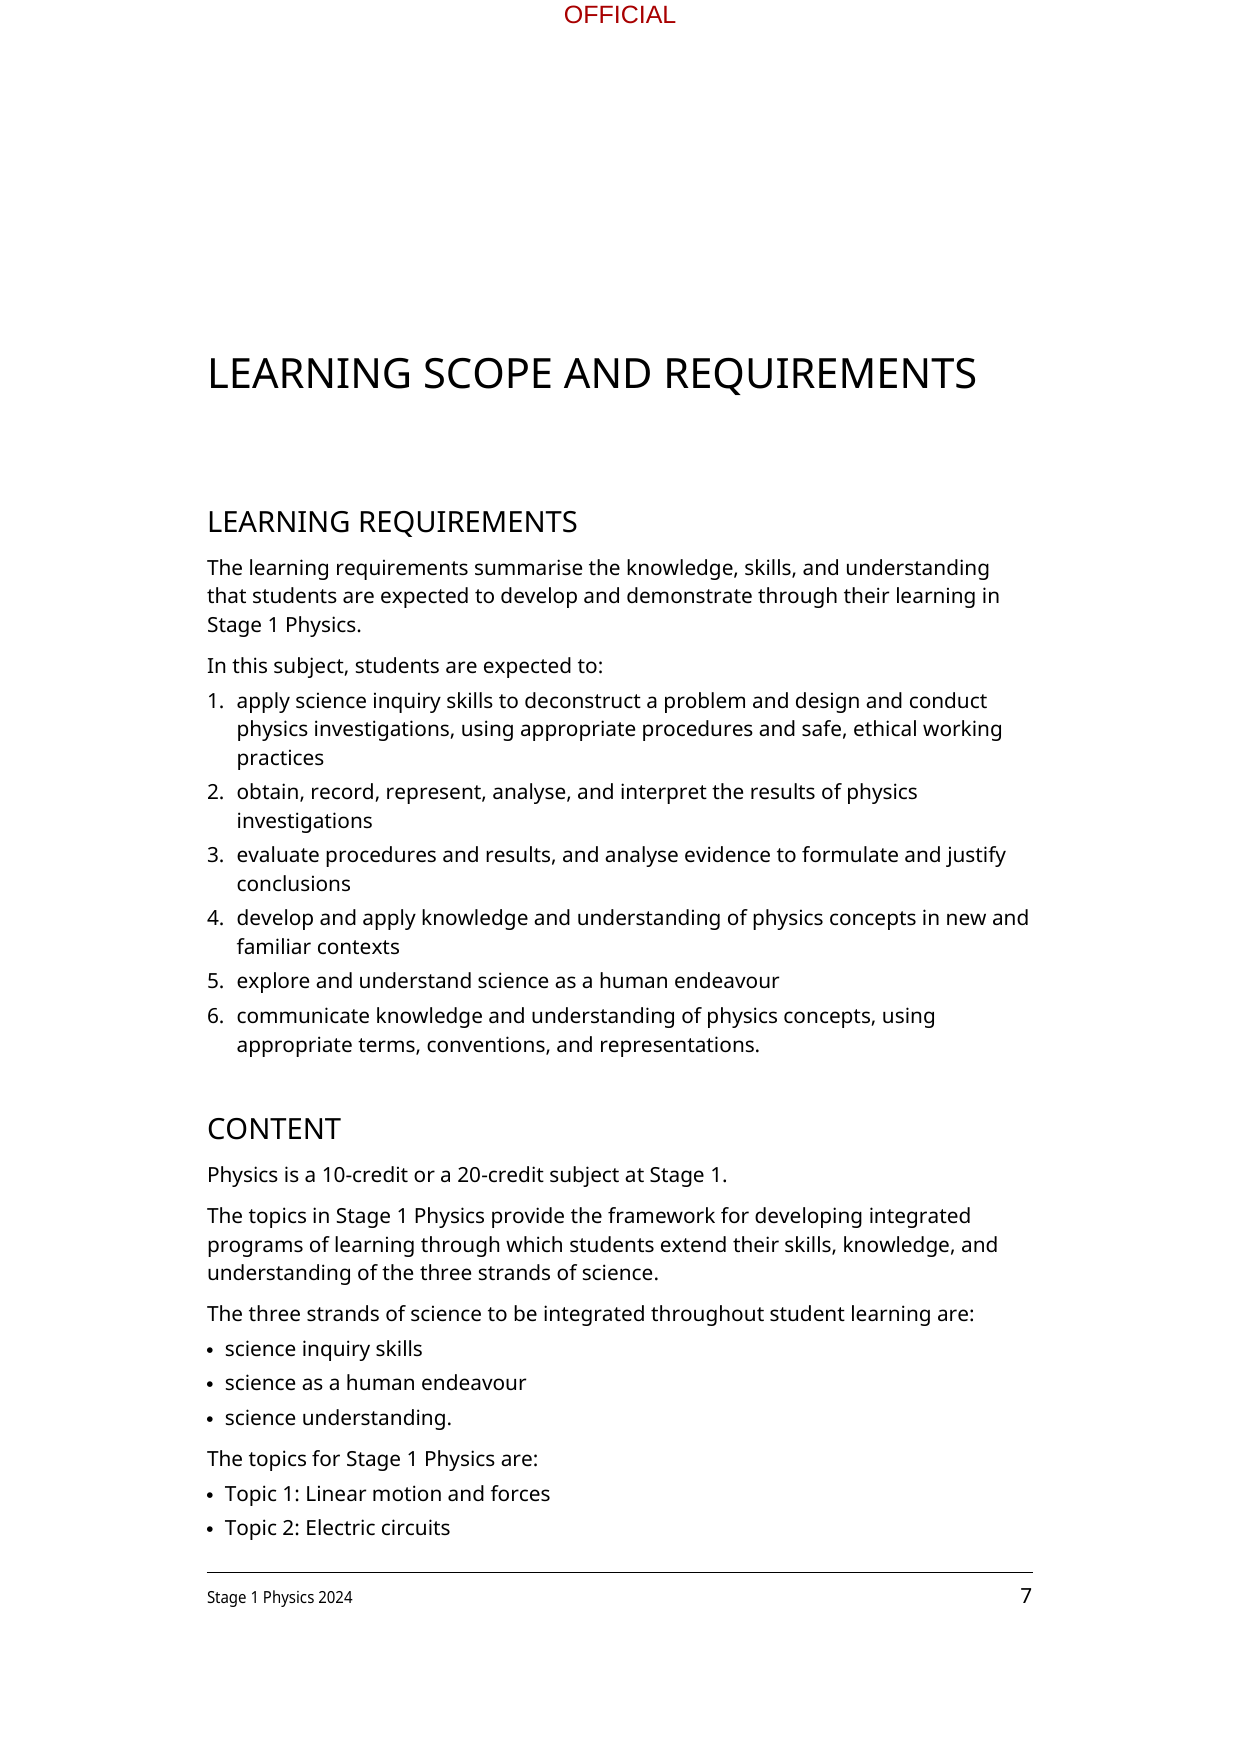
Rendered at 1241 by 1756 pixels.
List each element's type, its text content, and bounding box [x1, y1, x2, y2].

text Physics is a 10-credit or a 20-credit subject at Stage 1. [207, 1160, 1033, 1189]
text science as a human endeavour [207, 1368, 1033, 1397]
text The three strands of science to be integrated throughout student learning are: [207, 1299, 1033, 1328]
text Learning requirements [207, 501, 1033, 541]
text The learning requirements summarise the knowledge, skills, and understanding that students are expected to develop and demonstrate through their learning in Stage 1 Physics. [207, 553, 1033, 638]
text Topic 1: Linear motion and forces [207, 1479, 1033, 1507]
text 1. apply science inquiry skills to deconstruct a problem and design and conduct physics investigations, using appropriate procedures and safe, ethical working practices [207, 686, 1033, 771]
text 6. communicate knowledge and understanding of physics concepts, using appropriate terms, conventions, and representations. [207, 1001, 1033, 1058]
text In this subject, students are expected to: [207, 651, 1033, 679]
text 3. evaluate procedures and results, and analyse evidence to formulate and justify conclusions [207, 840, 1033, 897]
text The topics in Stage 1 Physics provide the framework for developing integrated programs of learning through which students extend their skills, knowledge, and understanding of the three strands of science. [207, 1201, 1033, 1287]
text science inquiry skills [207, 1334, 1033, 1362]
text 2. obtain, record, represent, analyse, and interpret the results of physics investigations [207, 777, 1033, 834]
text The topics for Stage 1 Physics are: [207, 1444, 1033, 1473]
text Learning scope and requirements [207, 344, 1033, 401]
text 5. explore and understand science as a human endeavour [207, 967, 1033, 995]
text 4. develop and apply knowledge and understanding of physics concepts in new and familiar contexts [207, 903, 1033, 960]
text Content [207, 1108, 1033, 1148]
text Topic 2: Electric circuits [207, 1513, 1033, 1542]
text science understanding. [207, 1403, 1033, 1432]
